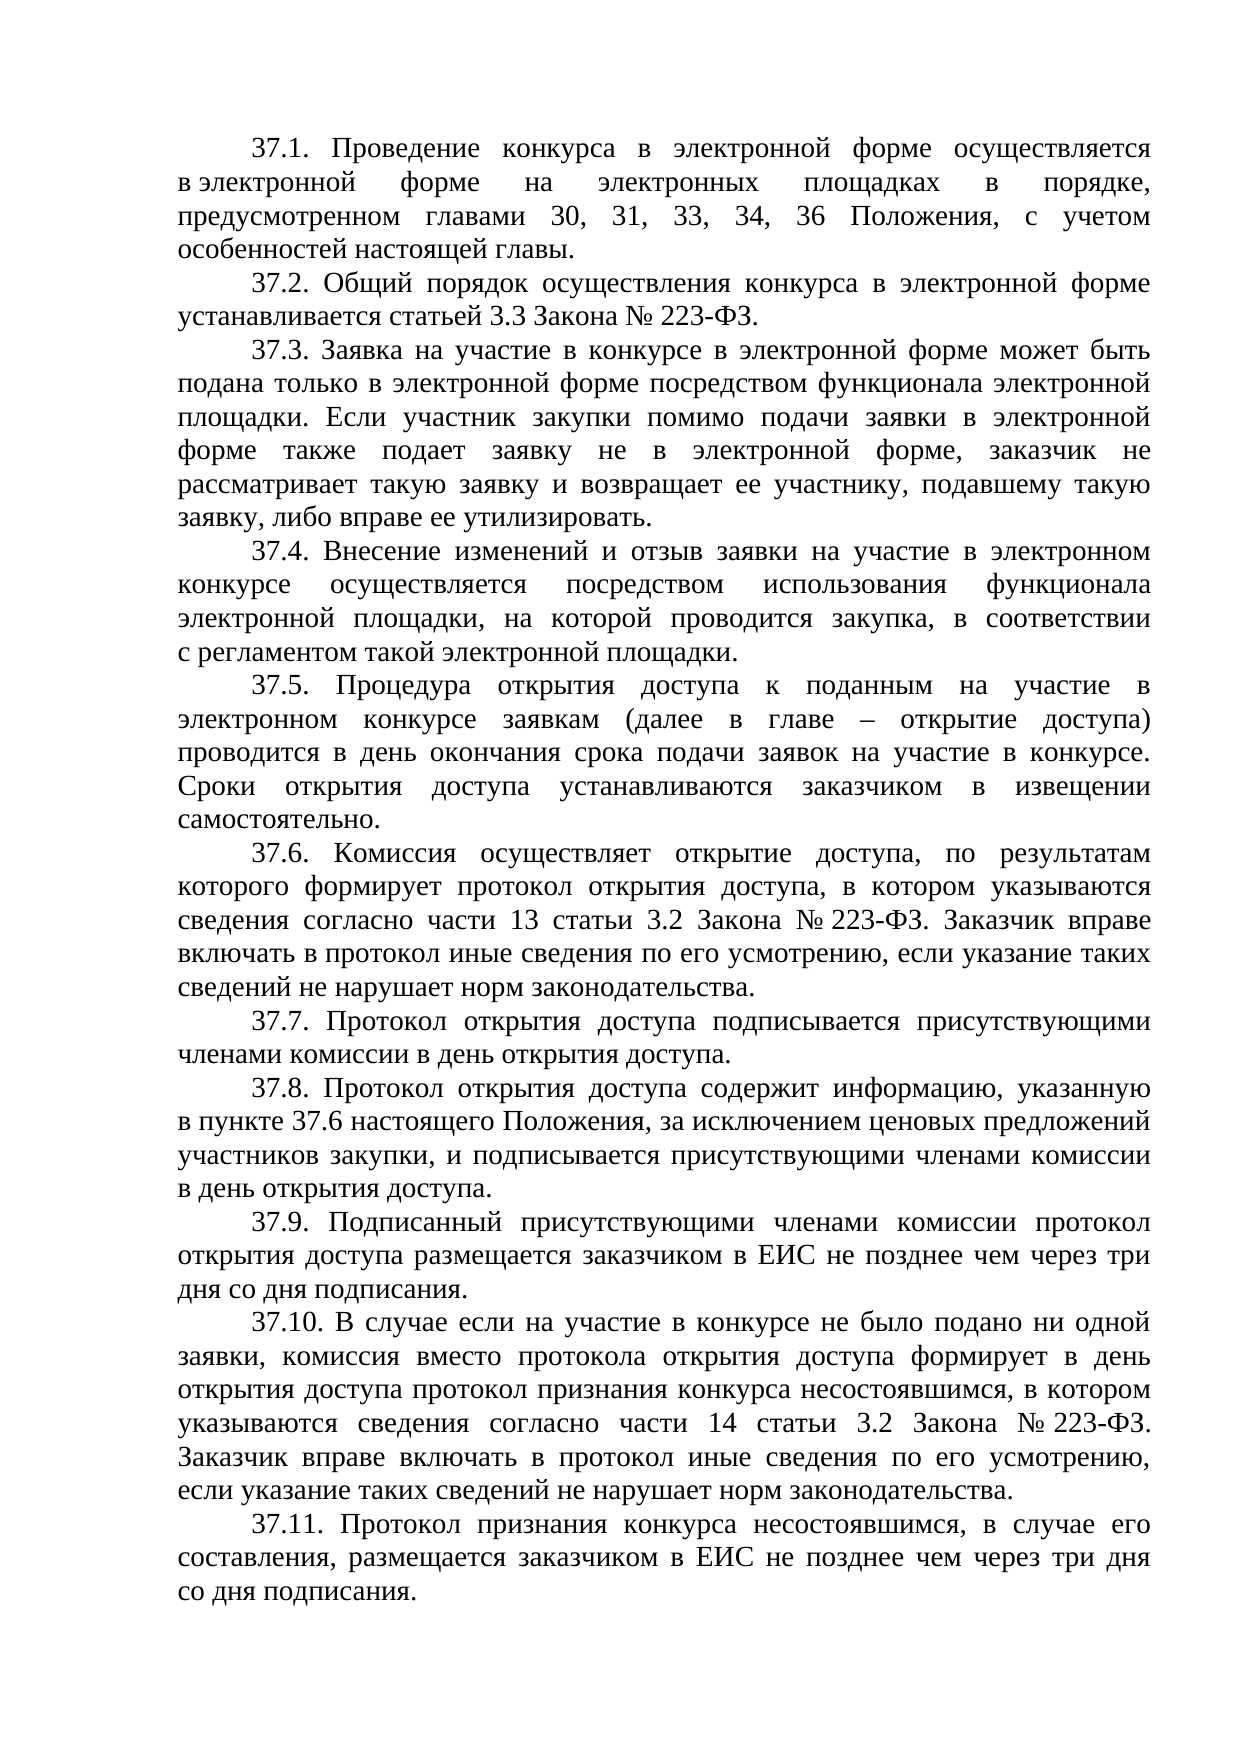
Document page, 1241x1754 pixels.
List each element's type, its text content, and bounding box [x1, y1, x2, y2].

text 37.10. В случае если на участие в конкурсе не было подано ни одной заявки, комиссия вместо протокола открытия доступа формирует в день открытия доступа протокол признания конкурса несостоявшимся, в котором указываются сведения согласно части 14 статьи 3.2 Закона № 223-ФЗ. Заказчик вправе включать в протокол иные сведения по его усмотрению, если указание таких сведений не нарушает норм законодательства. [177, 1304, 1152, 1506]
list 37.1. Проведение конкурса в электронной форме осуществляется в электронной форме на электронных площадках в порядке, предусмотренном главами 30, 31, 33, 34, 36 Положения, с учетом особенностей настоящей главы. [177, 131, 1152, 265]
text 37.6. Комиссия осуществляет открытие доступа, по результатам которого формирует протокол открытия доступа, в котором указываются сведения согласно части 13 статьи 3.2 Закона № 223-ФЗ. Заказчик вправе включать в протокол иные сведения по его усмотрению, если указание таких сведений не нарушает норм законодательства. [177, 835, 1152, 1003]
list 37.8. Протокол открытия доступа содержит информацию, указанную в пункте 37.6 настоящего Положения, за исключением ценовых предложений участников закупки, и подписывается присутствующими членами комиссии в день открытия доступа. [177, 1070, 1152, 1204]
list 37.5. Процедура открытия доступа к поданным на участие в электронном конкурсе заявкам (далее в главе – открытие доступа) проводится в день окончания срока подачи заявок на участие в конкурсе. Сроки открытия доступа устанавливаются заказчиком в извещении самостоятельно. [177, 667, 1152, 835]
list 37.7. Протокол открытия доступа подписывается присутствующими членами комиссии в день открытия доступа. [177, 1003, 1152, 1070]
list 37.2. Общий порядок осуществления конкурса в электронной форме устанавливается статьей 3.3 Закона № 223-ФЗ. [177, 265, 1152, 332]
list 37.11. Протокол признания конкурса несостоявшимся, в случае его составления, размещается заказчиком в ЕИС не позднее чем через три дня со дня подписания. [177, 1506, 1152, 1606]
list 37.4. Внесение изменений и отзыв заявки на участие в электронном конкурсе осуществляется посредством использования функционала электронной площадки, на которой проводится закупка, в соответствии с регламентом такой электронной площадки. [177, 533, 1152, 667]
list 37.9. Подписанный присутствующими членами комиссии протокол открытия доступа размещается заказчиком в ЕИС не позднее чем через три дня со дня подписания. [177, 1204, 1152, 1304]
list 37.3. Заявка на участие в конкурсе в электронной форме может быть подана только в электронной форме посредством функционала электронной площадки. Если участник закупки помимо подачи заявки в электронной форме также подает заявку не в электронной форме, заказчик не рассматривает такую заявку и возвращает ее участнику, подавшему такую заявку, либо вправе ее утилизировать. [177, 332, 1152, 533]
